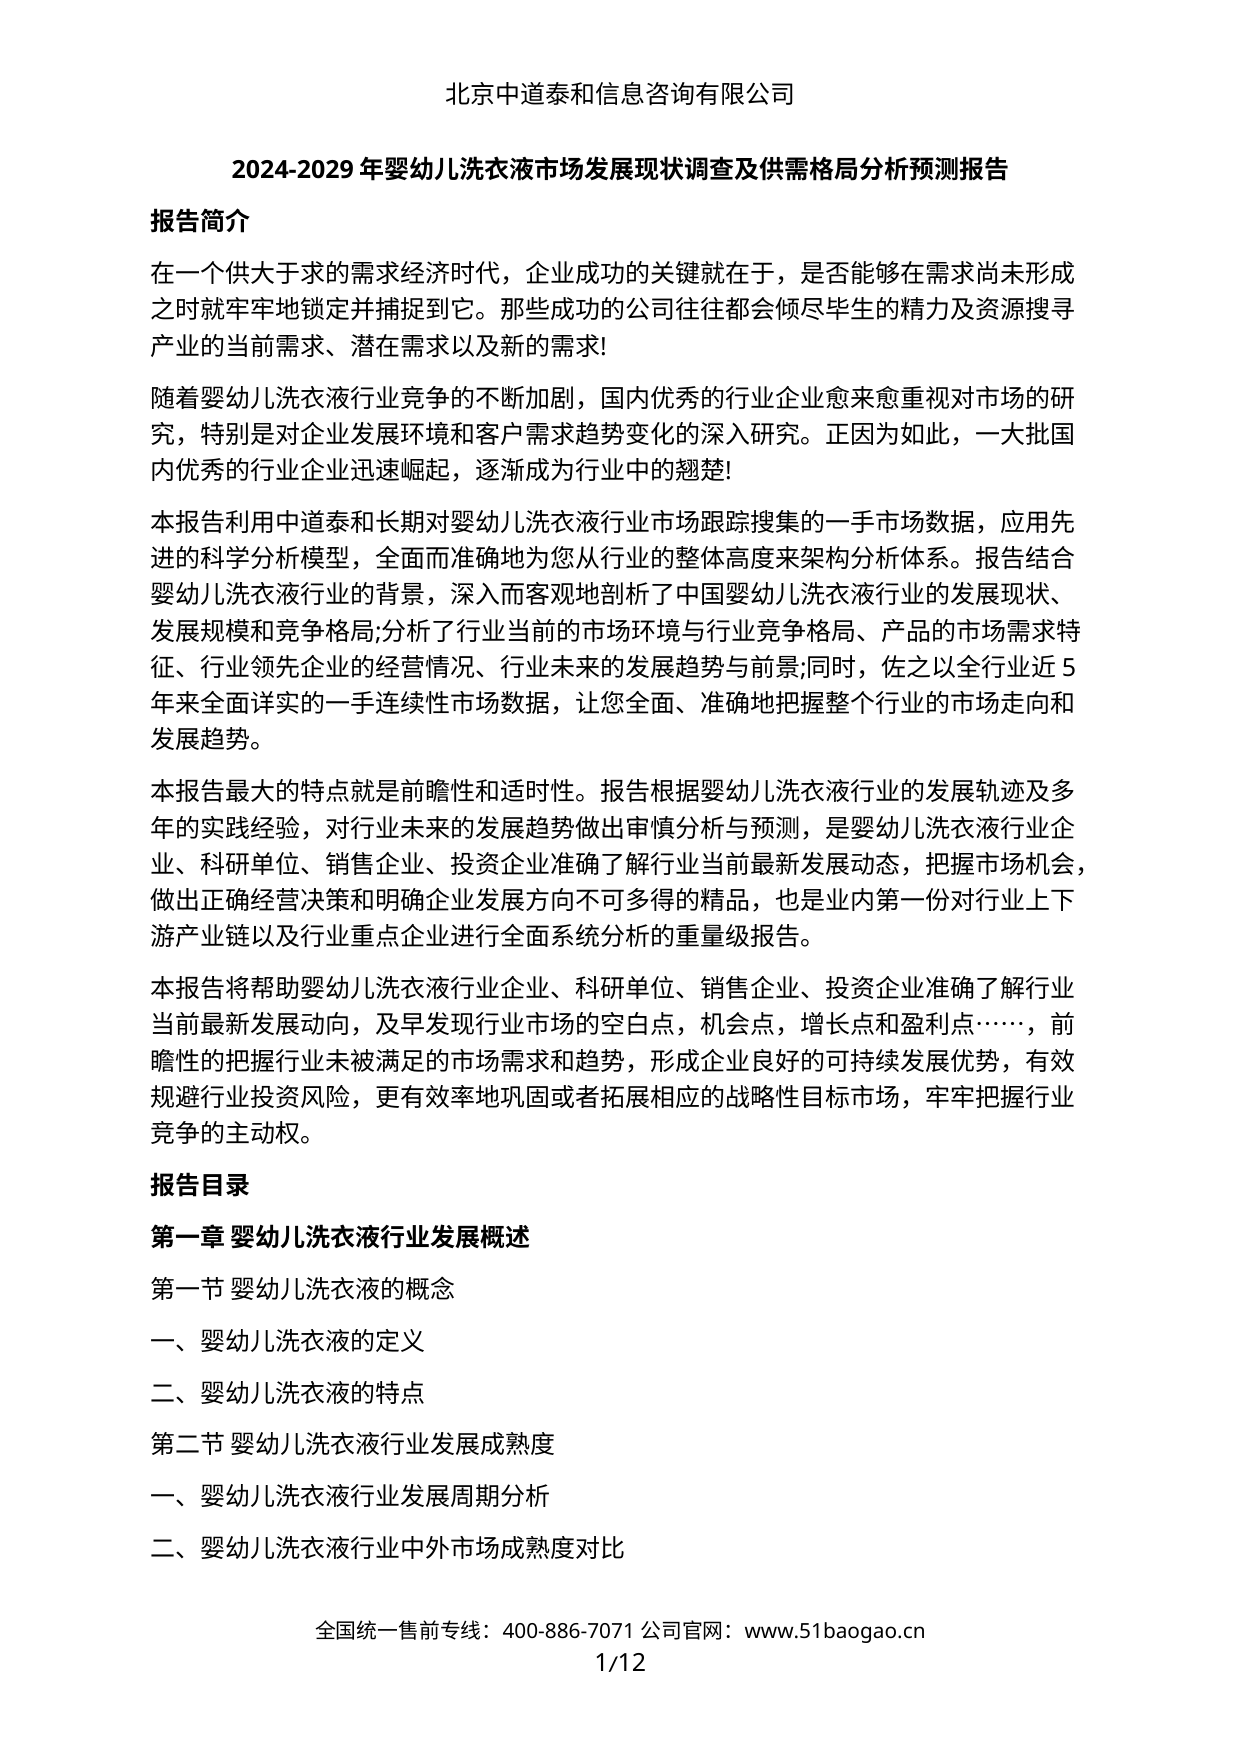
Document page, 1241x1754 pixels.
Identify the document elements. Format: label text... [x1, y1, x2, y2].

text 随着婴幼儿洗衣液行业竞争的不断加剧，国内优秀的行业企业愈来愈重视对市场的研究，特别是对企业发展环境和客户需求趋势变化的深入研究。正因为如此，一大批国内优秀的行业企业迅速崛起，逐渐成为行业中的翘楚! [150, 378, 1090, 487]
text 第一章 婴幼儿洗衣液行业发展概述 [150, 1217, 1090, 1254]
text 第一节 婴幼儿洗衣液的概念 [150, 1269, 1090, 1306]
text 本报告最大的特点就是前瞻性和适时性。报告根据婴幼儿洗衣液行业的发展轨迹及多年的实践经验，对行业未来的发展趋势做出审慎分析与预测，是婴幼儿洗衣液行业企业、科研单位、销售企业、投资企业准确了解行业当前最新发展动态，把握市场机会，做出正确经营决策和明确企业发展方向不可多得的精品，也是业内第一份对行业上下游产业链以及行业重点企业进行全面系统分析的重量级报告。 [150, 772, 1090, 953]
text 第二节 婴幼儿洗衣液行业发展成熟度 [150, 1425, 1090, 1461]
text 本报告将帮助婴幼儿洗衣液行业企业、科研单位、销售企业、投资企业准确了解行业当前最新发展动向，及早发现行业市场的空白点，机会点，增长点和盈利点……，前瞻性的把握行业未被满足的市场需求和趋势，形成企业良好的可持续发展优势，有效规避行业投资风险，更有效率地巩固或者拓展相应的战略性目标市场，牢牢把握行业竞争的主动权。 [150, 969, 1090, 1150]
text 本报告利用中道泰和长期对婴幼儿洗衣液行业市场跟踪搜集的一手市场数据，应用先进的科学分析模型，全面而准确地为您从行业的整体高度来架构分析体系。报告结合婴幼儿洗衣液行业的背景，深入而客观地剖析了中国婴幼儿洗衣液行业的发展现状、发展规模和竞争格局;分析了行业当前的市场环境与行业竞争格局、产品的市场需求特征、行业领先企业的经营情况、行业未来的发展趋势与前景;同时，佐之以全行业近5年来全面详实的一手连续性市场数据，让您全面、准确地把握整个行业的市场走向和发展趋势。 [150, 502, 1090, 756]
text 在一个供大于求的需求经济时代，企业成功的关键就在于，是否能够在需求尚未形成之时就牢牢地锁定并捕捉到它。那些成功的公司往往都会倾尽毕生的精力及资源搜寻产业的当前需求、潜在需求以及新的需求! [150, 254, 1090, 362]
text 二、婴幼儿洗衣液行业中外市场成熟度对比 [150, 1529, 1090, 1565]
text 报告简介 [150, 202, 1090, 238]
text 一、婴幼儿洗衣液行业发展周期分析 [150, 1477, 1090, 1513]
text 二、婴幼儿洗衣液的特点 [150, 1373, 1090, 1409]
text 2024-2029年婴幼儿洗衣液市场发展现状调查及供需格局分析预测报告 [150, 150, 1090, 186]
text 一、婴幼儿洗衣液的定义 [150, 1321, 1090, 1357]
text 报告目录 [150, 1166, 1090, 1202]
